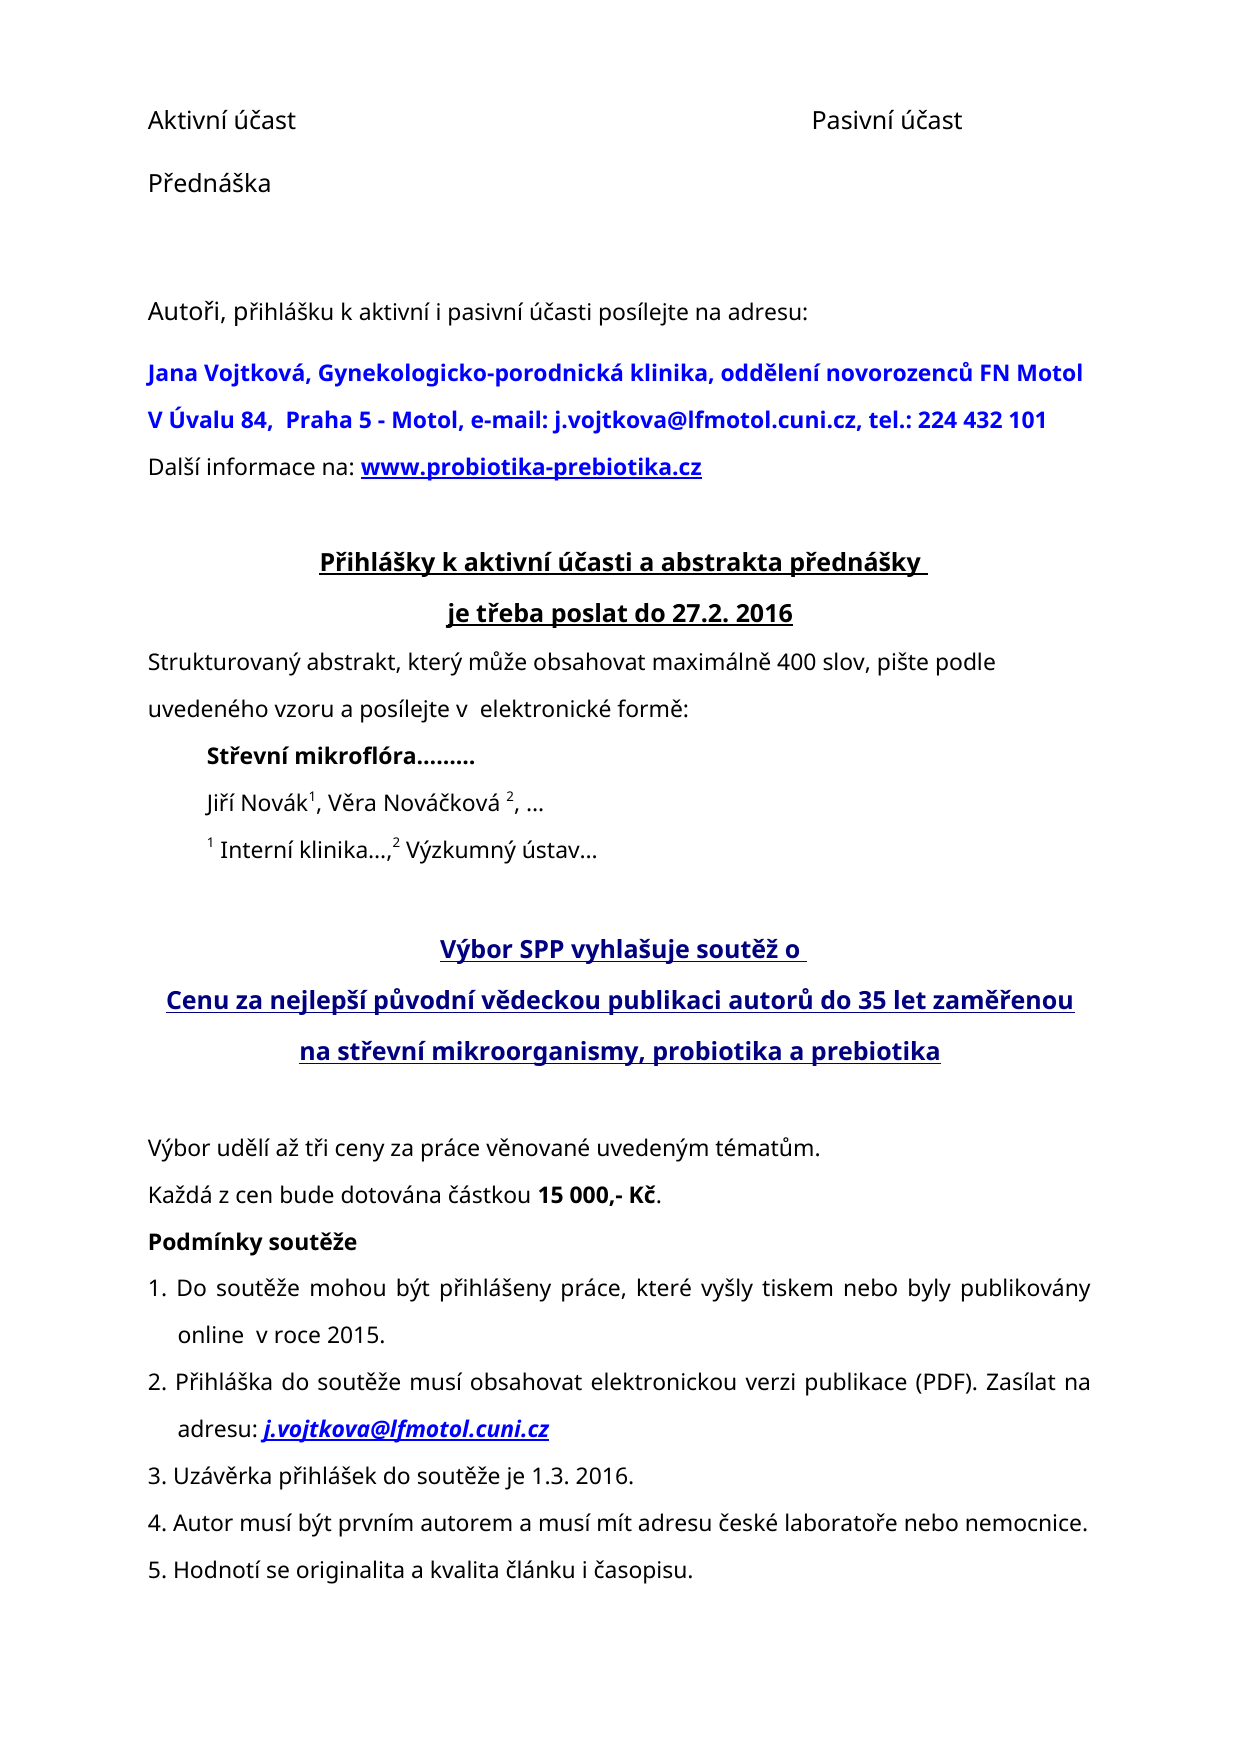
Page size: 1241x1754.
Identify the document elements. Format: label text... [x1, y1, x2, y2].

text Jana Vojtková, Gynekologicko-porodnická klinika, oddělení novorozenců FN Motol V Úvalu 84, Praha 5 - Motol, e-mail: j.vojtkova@lfmotol.cuni.cz, tel.: 224 432 101 [148, 357, 1093, 435]
text Každá z cen bude dotována částkou 15 000,- Kč. [148, 1178, 1093, 1210]
text Přednáška [148, 166, 1093, 200]
text Strukturovaný abstrakt, který může obsahovat maximálně 400 slov, pište podle uvedeného vzoru a posílejte v elektronické formě: [148, 646, 1093, 724]
text Autoři, přihlášku k aktivní i pasivní účasti posílejte na adresu: [148, 293, 1093, 327]
text 2. Přihláška do soutěže musí obsahovat elektronickou verzi publikace (PDF). Zasílat na adresu: j.vojtkova@lfmotol.cuni.cz [148, 1366, 1093, 1444]
text 1 Interní klinika…,2 Výzkumný ústav… [148, 834, 1093, 865]
text Přihlášky k aktivní účasti a abstrakta přednášky [148, 544, 1093, 578]
text Aktivní účast Pasivní účast [148, 102, 1093, 137]
text 3. Uzávěrka přihlášek do soutěže je 1.3. 2016. [148, 1460, 1093, 1491]
text Další informace na: www.probiotika-prebiotika.cz [148, 450, 1093, 482]
text Jiří Novák1, Věra Nováčková 2, … [148, 787, 1093, 818]
text Cenu za nejlepší původní vědeckou publikaci autorů do 35 let zaměřenou na střevní mikroorganismy, probiotika a prebiotika [148, 983, 1093, 1068]
text Podmínky soutěže [148, 1225, 1093, 1257]
text 5. Hodnotí se originalita a kvalita článku i časopisu. [148, 1553, 1093, 1585]
text 1. Do soutěže mohou být přihlášeny práce, které vyšly tiskem nebo byly publikovány online v roce 2015. [148, 1272, 1093, 1350]
text 4. Autor musí být prvním autorem a musí mít adresu české laboratoře nebo nemocnice. [148, 1507, 1093, 1538]
text Střevní mikroflóra……… [148, 740, 1093, 771]
text Výbor SPP vyhlašuje soutěž o [148, 932, 1093, 966]
text Výbor udělí až tři ceny za práce věnované uvedeným tématům. [148, 1132, 1093, 1163]
text je třeba poslat do 27.2. 2016 [148, 595, 1093, 629]
